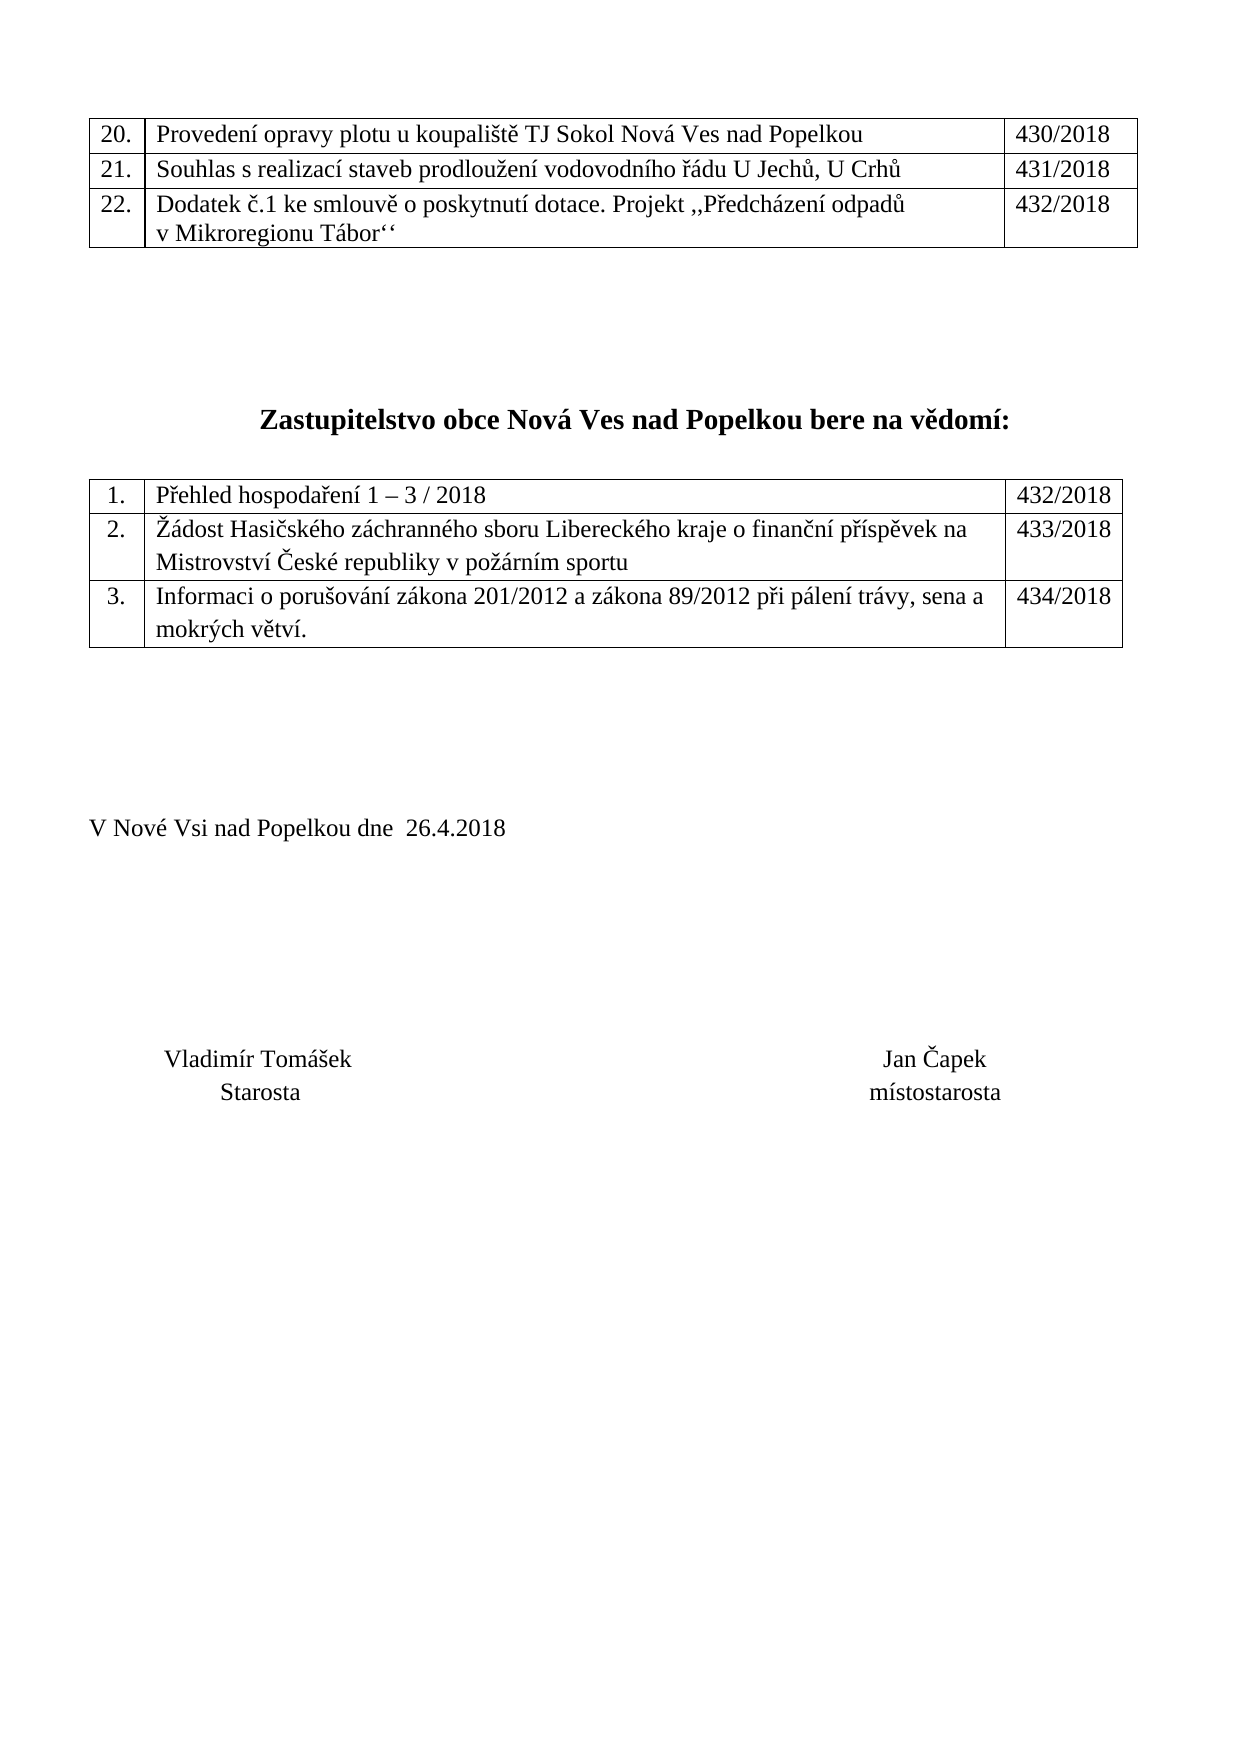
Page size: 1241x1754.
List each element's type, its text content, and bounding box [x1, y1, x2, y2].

table_cell Souhlas s realizací staveb prodloužení vodovodního řádu U Jechů, U Crhů [146, 154, 1004, 188]
table_cell Žádost Hasičského záchranného sboru Libereckého kraje o finanční příspěvek na Mistrovství České republiky v požárním sportu [145, 514, 1005, 580]
text Zastupitelstvo obce Nová Ves nad Popelkou bere na vědomí: [89, 402, 1181, 435]
table_cell Provedení opravy plotu u koupaliště TJ Sokol Nová Ves nad Popelkou [146, 119, 1004, 153]
table_header 432/2018 [1006, 480, 1122, 513]
text Vladimír Tomášek Jan Čapek [89, 1044, 1181, 1073]
table_cell 434/2018 [1006, 581, 1122, 647]
table_cell 21. [90, 154, 144, 188]
table_cell 20. [90, 119, 144, 153]
text Starosta místostarosta [89, 1077, 1181, 1106]
table_cell 431/2018 [1005, 154, 1137, 188]
table_cell 430/2018 [1005, 119, 1137, 153]
table_cell Dodatek č.1 ke smlouvě o poskytnutí dotace. Projekt ,,Předcházení odpadů v Mikroregionu Tábor‘‘ [146, 189, 1004, 247]
table_cell 2. [90, 514, 144, 580]
text V Nové Vsi nad Popelkou dne 26.4.2018 [89, 813, 1181, 842]
table_cell 432/2018 [1005, 189, 1137, 247]
table_cell Informaci o porušování zákona 201/2012 a zákona 89/2012 při pálení trávy, sena a mokrých větví. [145, 581, 1005, 647]
table_cell 3. [90, 581, 144, 647]
table_cell 433/2018 [1006, 514, 1122, 580]
table_cell 22. [90, 189, 144, 247]
table_header 1. [90, 480, 144, 513]
table_header Přehled hospodaření 1 – 3 / 2018 [145, 480, 1005, 513]
